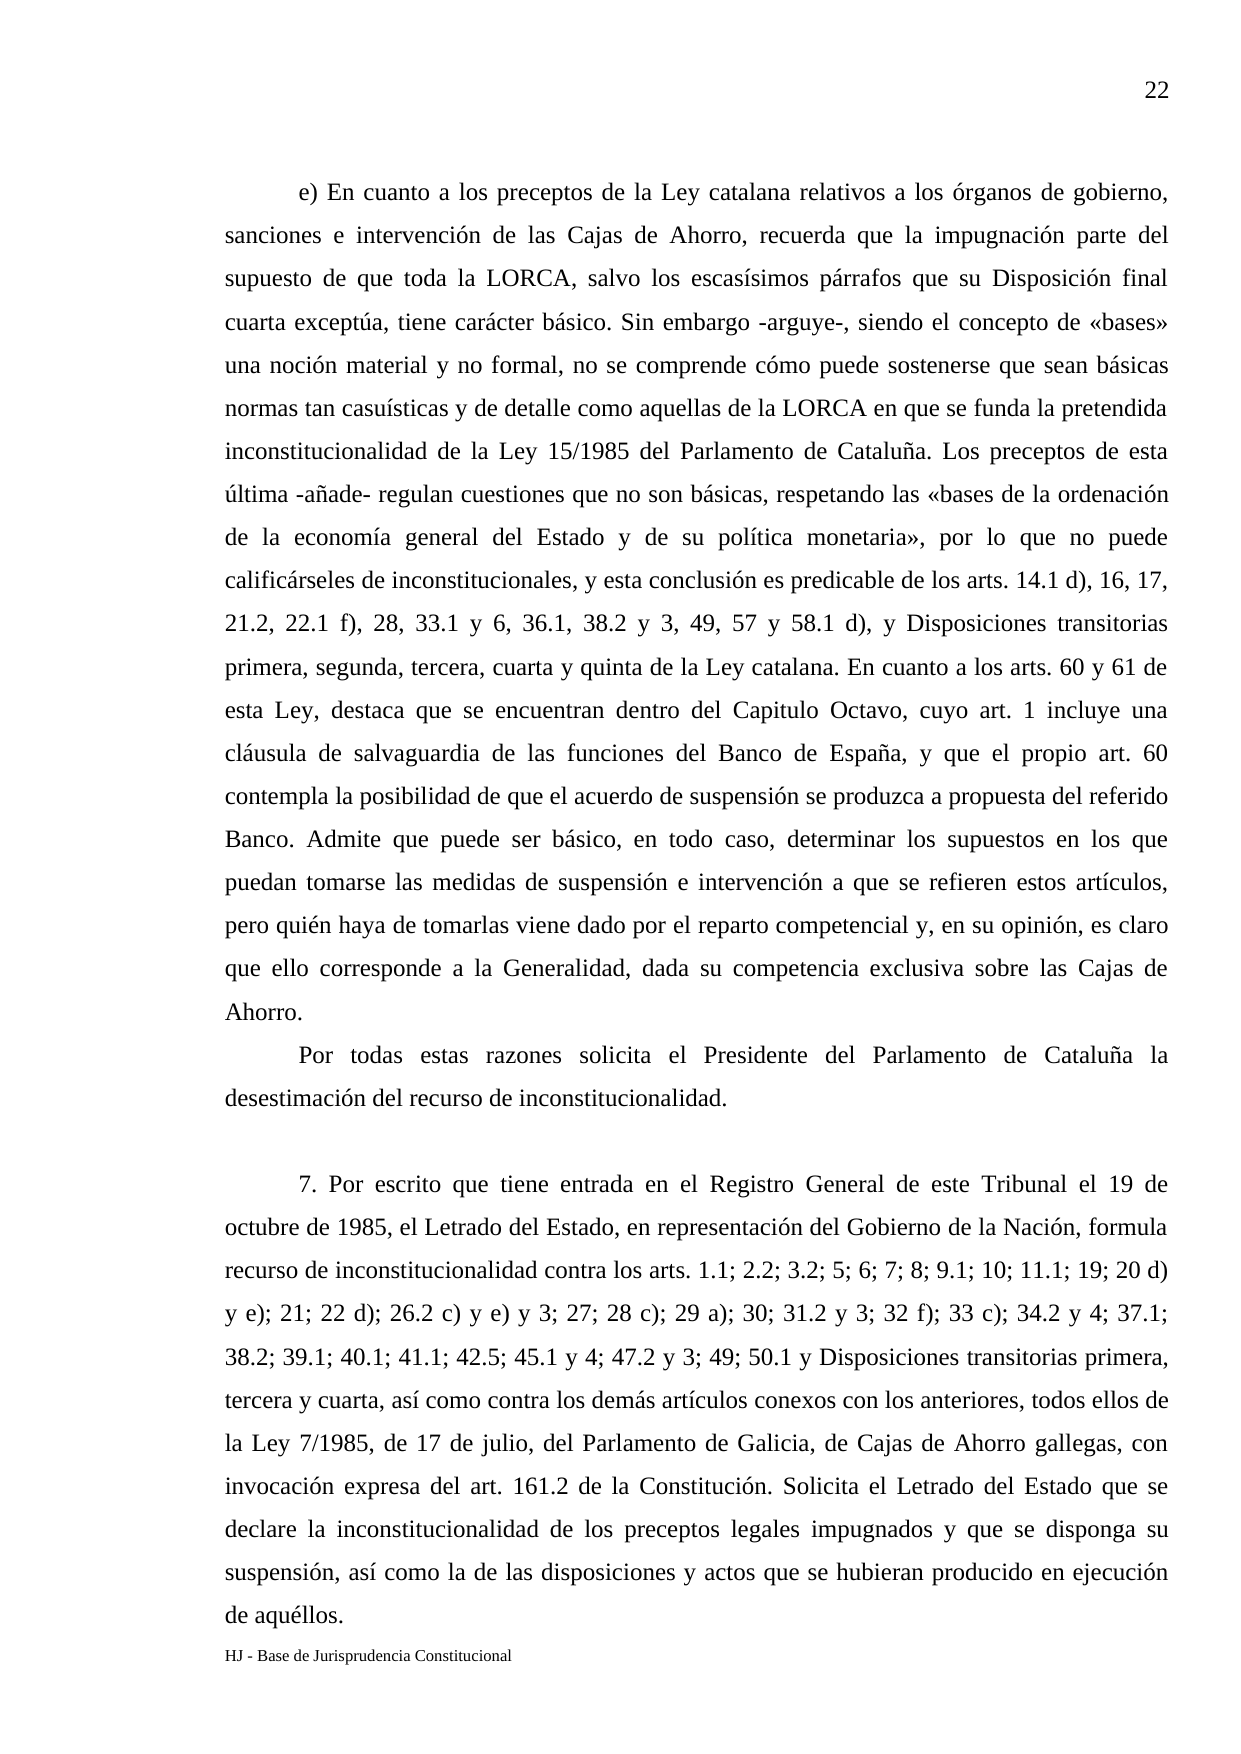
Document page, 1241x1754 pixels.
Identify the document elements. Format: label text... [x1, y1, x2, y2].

text Por todas estas razones solicita el Presidente del Parlamento de Cataluña la desestimación del recurso de inconstitucionalidad. [224, 1040, 1169, 1112]
text e) En cuanto a los preceptos de la Ley catalana relativos a los órganos de gobierno, sanciones e intervención de las Cajas de Ahorro, recuerda que la impugnación parte del supuesto de que toda la LORCA, salvo los escasísimos párrafos que su Disposición final cuarta exceptúa, tiene carácter básico. Sin embargo -arguye-, siendo el concepto de «bases» una noción material y no formal, no se comprende cómo puede sostenerse que sean básicas normas tan casuísticas y de detalle como aquellas de la LORCA en que se funda la pretendida inconstitucionalidad de la Ley 15/1985 del Parlamento de Cataluña. Los preceptos de esta última -añade- regulan cuestiones que no son básicas, respetando las «bases de la ordenación de la economía general del Estado y de su política monetaria», por lo que no puede calificárseles de inconstitucionales, y esta conclusión es predicable de los arts. 14.1 d), 16, 17, 21.2, 22.1 f), 28, 33.1 y 6, 36.1, 38.2 y 3, 49, 57 y 58.1 d), y Disposiciones transitorias primera, segunda, tercera, cuarta y quinta de la Ley catalana. En cuanto a los arts. 60 y 61 de esta Ley, destaca que se encuentran dentro del Capitulo Octavo, cuyo art. 1 incluye una cláusula de salvaguardia de las funciones del Banco de España, y que el propio art. 60 contempla la posibilidad de que el acuerdo de suspensión se produzca a propuesta del referido Banco. Admite que puede ser básico, en todo caso, determinar los supuestos en los que puedan tomarse las medidas de suspensión e intervención a que se refieren estos artículos, pero quién haya de tomarlas viene dado por el reparto competencial y, en su opinión, es claro que ello corresponde a la Generalidad, dada su competencia exclusiva sobre las Cajas de Ahorro. [224, 177, 1169, 1025]
text 7. Por escrito que tiene entrada en el Registro General de este Tribunal el 19 de octubre de 1985, el Letrado del Estado, en representación del Gobierno de la Nación, formula recurso de inconstitucionalidad contra los arts. 1.1; 2.2; 3.2; 5; 6; 7; 8; 9.1; 10; 11.1; 19; 20 d) y e); 21; 22 d); 26.2 c) y e) y 3; 27; 28 c); 29 a); 30; 31.2 y 3; 32 f); 33 c); 34.2 y 4; 37.1; 38.2; 39.1; 40.1; 41.1; 42.5; 45.1 y 4; 47.2 y 3; 49; 50.1 y Disposiciones transitorias primera, tercera y cuarta, así como contra los demás artículos conexos con los anteriores, todos ellos de la Ley 7/1985, de 17 de julio, del Parlamento de Galicia, de Cajas de Ahorro gallegas, con invocación expresa del art. 161.2 de la Constitución. Solicita el Letrado del Estado que se declare la inconstitucionalidad de los preceptos legales impugnados y que se disponga su suspensión, así como la de las disposiciones y actos que se hubieran producido en ejecución de aquéllos. [224, 1169, 1169, 1629]
